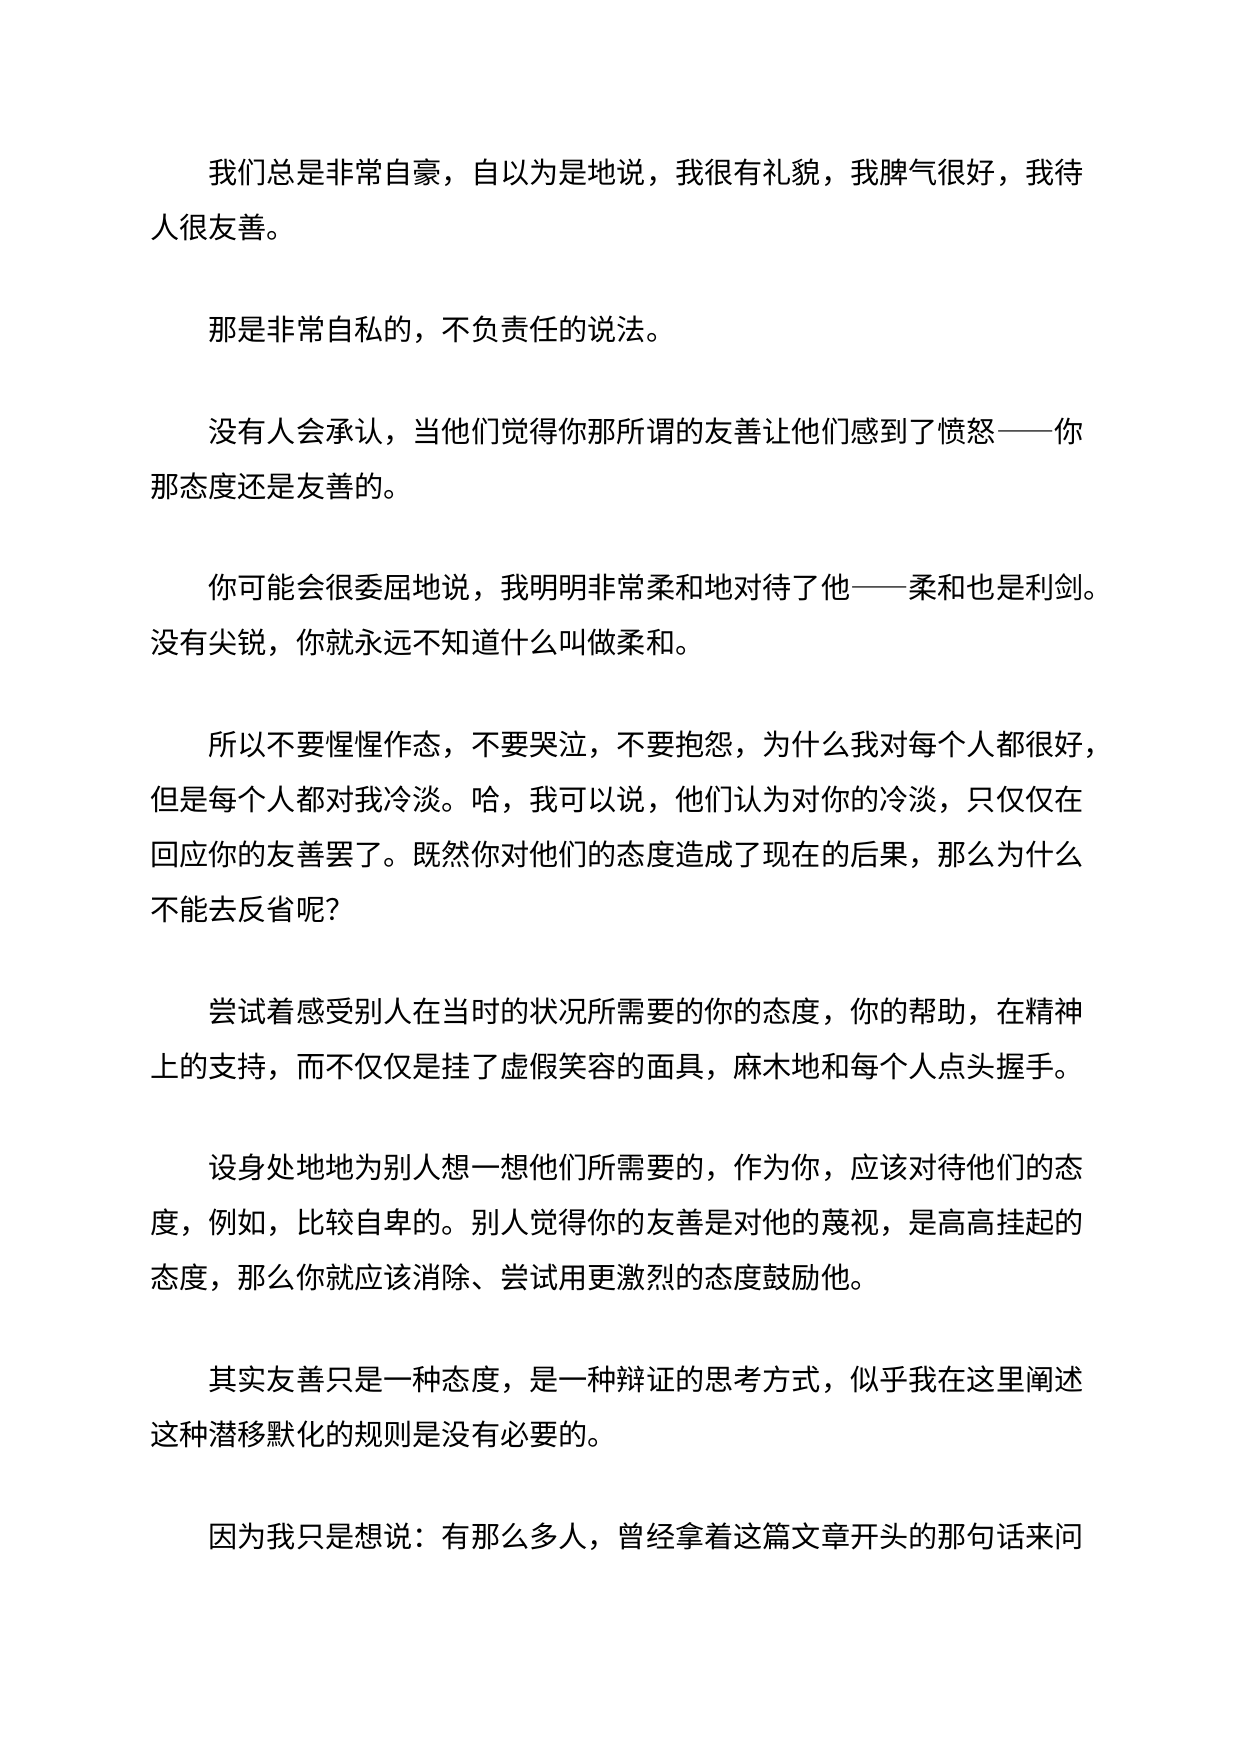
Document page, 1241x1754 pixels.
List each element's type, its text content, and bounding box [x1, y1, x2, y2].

text 尝试着感受别人在当时的状况所需要的你的态度，你的帮助，在精神上的支持，而不仅仅是挂了虚假笑容的面具，麻木地和每个人点头握手。 [150, 988, 1090, 1085]
text 设身处地地为别人想一想他们所需要的，作为你，应该对待他们的态度，例如，比较自卑的。别人觉得你的友善是对他的蔑视，是高高挂起的态度，那么你就应该消除、尝试用更激烈的态度鼓励他。 [150, 1145, 1090, 1297]
text 那是非常自私的，不负责任的说法。 [150, 307, 1090, 349]
text 没有人会承认，当他们觉得你那所谓的友善让他们感到了愤怒——你那态度还是友善的。 [150, 408, 1090, 506]
text 你可能会很委屈地说，我明明非常柔和地对待了他——柔和也是利剑。没有尖锐，你就永远不知道什么叫做柔和。 [150, 565, 1090, 662]
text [150, 1513, 1090, 1555]
text 所以不要惺惺作态，不要哭泣，不要抱怨，为什么我对每个人都很好，但是每个人都对我冷淡。哈，我可以说，他们认为对你的冷淡，只仅仅在回应你的友善罢了。既然你对他们的态度造成了现在的后果，那么为什么不能去反省呢？ [150, 722, 1090, 929]
text 其实友善只是一种态度，是一种辩证的思考方式，似乎我在这里阐述这种潜移默化的规则是没有必要的。 [150, 1356, 1090, 1454]
text 我们总是非常自豪，自以为是地说，我很有礼貌，我脾气很好，我待人很友善。 [150, 150, 1090, 247]
